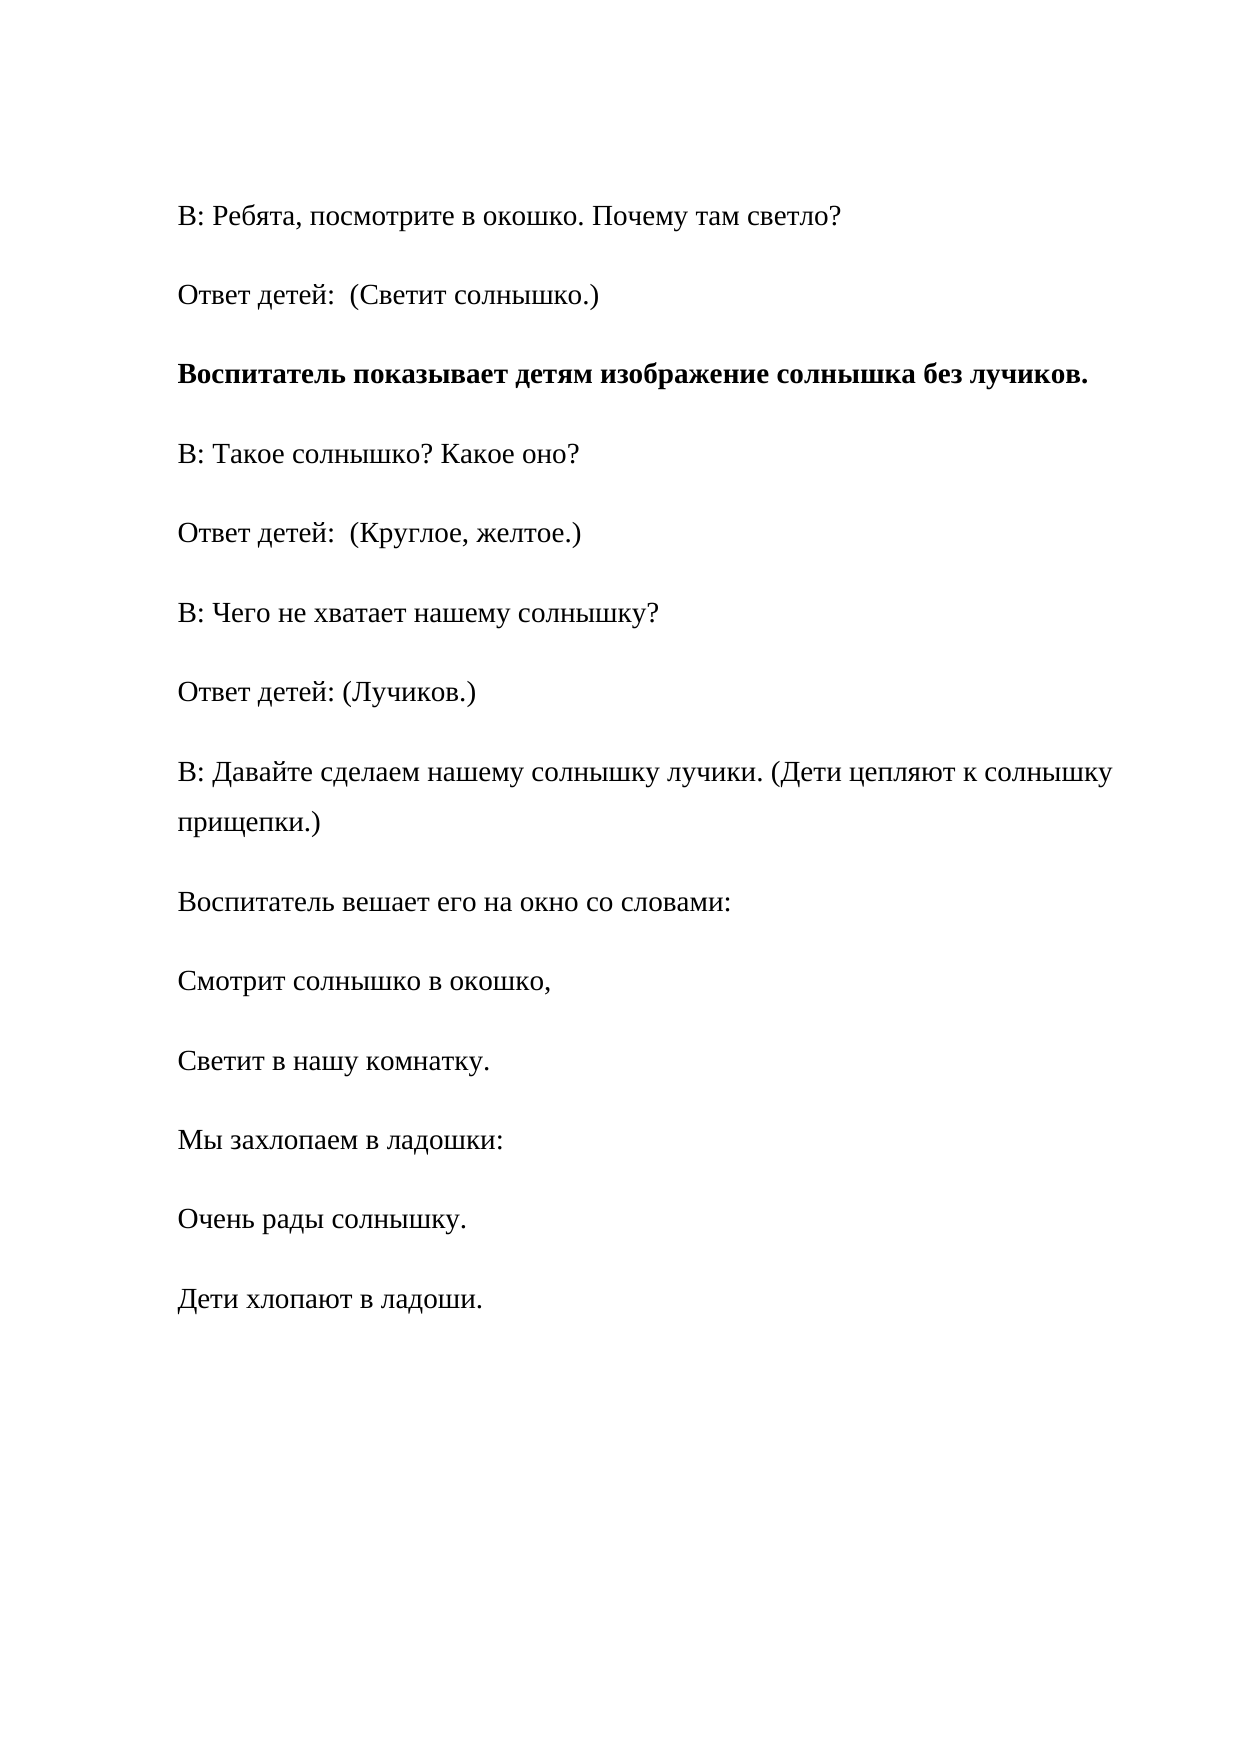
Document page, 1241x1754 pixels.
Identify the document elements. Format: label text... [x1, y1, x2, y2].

text Очень рады солнышку. [177, 1202, 1152, 1235]
text В: Такое солнышко? Какое оно? [177, 436, 1152, 469]
text В: Ребята, посмотрите в окошко. Почему там светло? [177, 198, 1152, 231]
text Воспитатель показывает детям изображение солнышка без лучиков. [177, 357, 1152, 390]
text Ответ детей: (Круглое, желтое.) [177, 516, 1152, 549]
text Воспитатель вешает его на окно со словами: [177, 884, 1152, 917]
text Дети хлопают в ладоши. [177, 1281, 1152, 1315]
text Ответ детей: (Светит солнышко.) [177, 277, 1152, 311]
text Мы захлопаем в ладошки: [177, 1122, 1152, 1156]
text Смотрит солнышко в окошко, [177, 963, 1152, 997]
text Ответ детей: (Лучиков.) [177, 674, 1152, 708]
text В: Чего не хватает нашему солнышку? [177, 595, 1152, 628]
text Светит в нашу комнатку. [177, 1043, 1152, 1076]
text В: Давайте сделаем нашему солнышку лучики. (Дети цепляют к солнышку прищепки.) [177, 754, 1152, 838]
